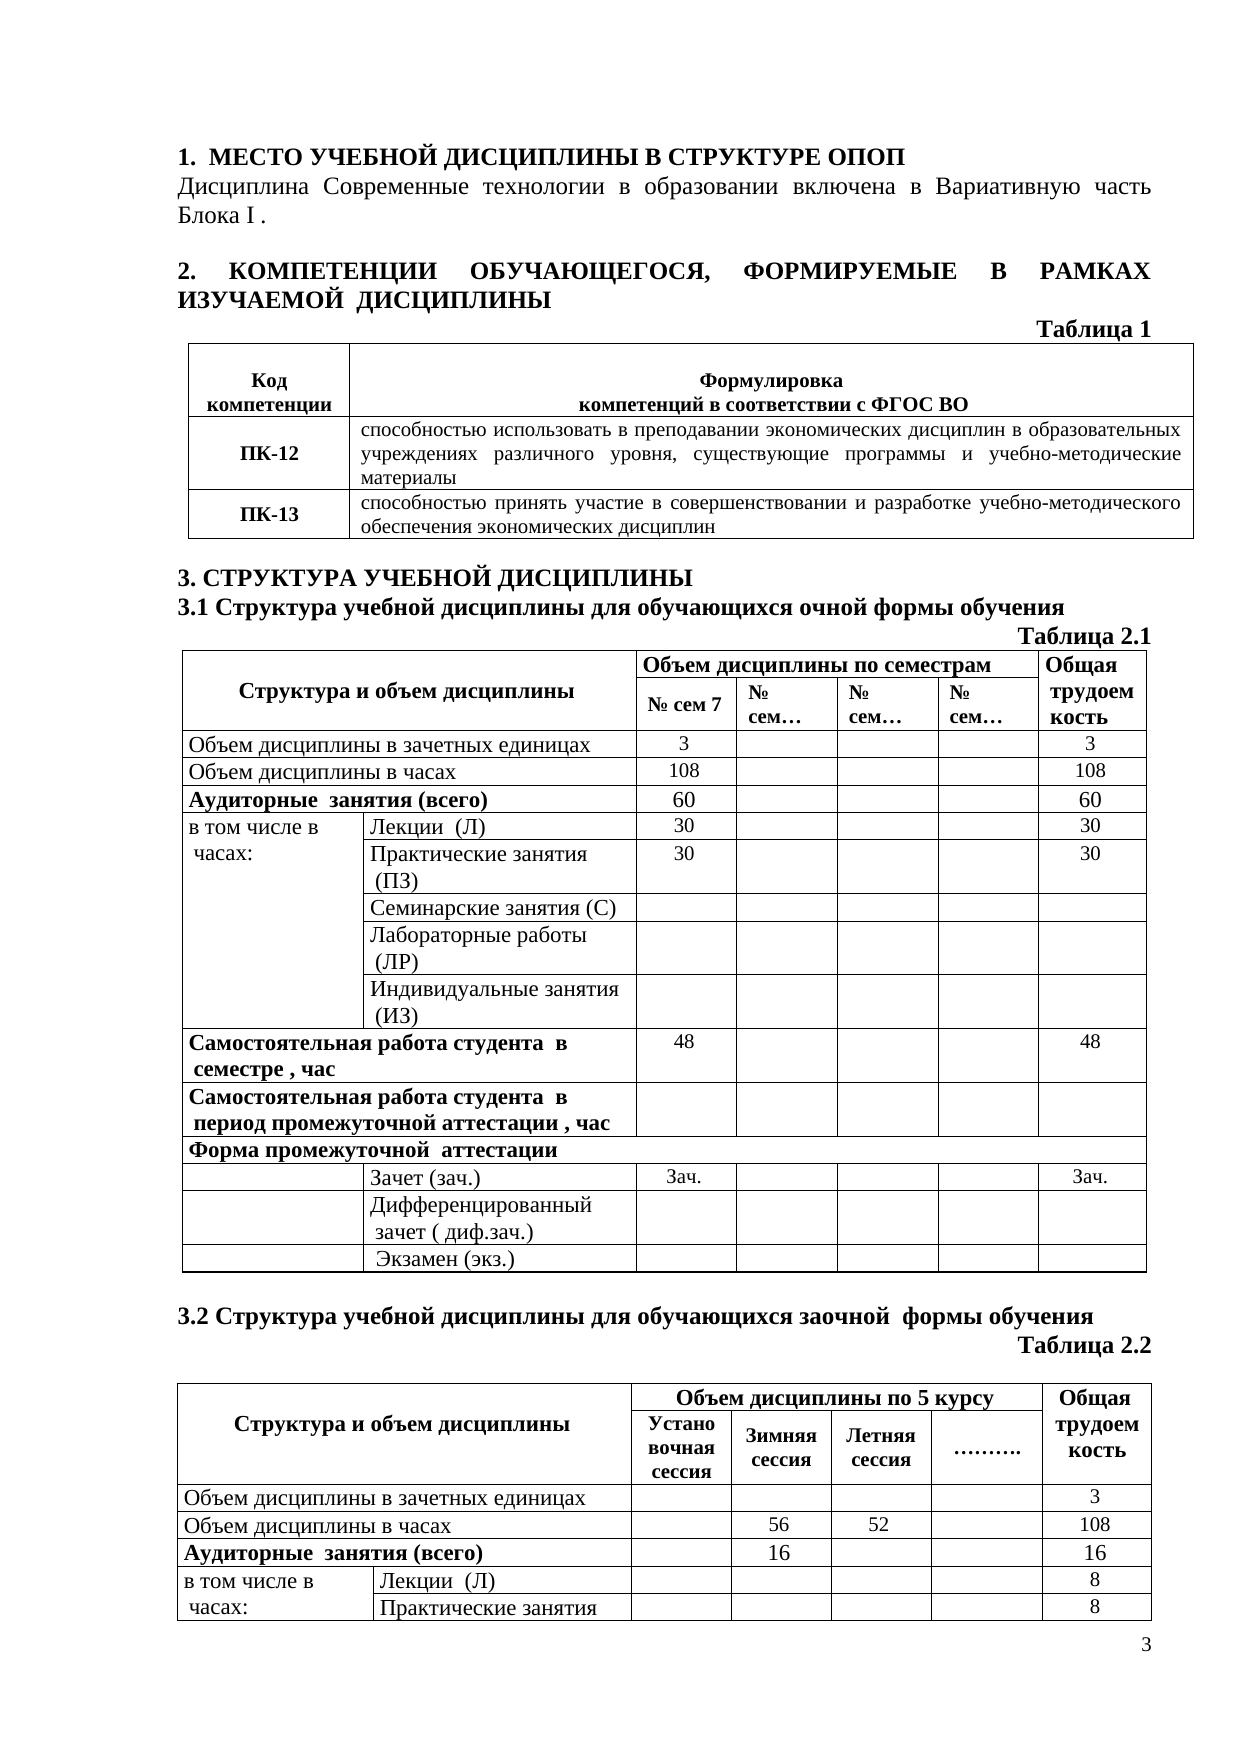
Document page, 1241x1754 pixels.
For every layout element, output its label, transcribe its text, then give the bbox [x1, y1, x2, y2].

table_cell Объем дисциплины в зачетных единицах [178, 1485, 631, 1511]
table_cell Летняя сессия [832, 1411, 931, 1483]
table_cell [932, 1539, 1042, 1566]
table_cell [939, 758, 1038, 784]
text 1. МЕСТО УЧЕБНОЙ ДИСЦИПЛИНЫ В СТРУКТУРЕ ОПОП [177, 142, 1152, 171]
table_cell [737, 758, 837, 784]
table_cell Лекции (Л) [374, 1567, 631, 1593]
table_cell [939, 731, 1038, 757]
table_cell [832, 1539, 931, 1566]
table_cell № сем… [939, 678, 1038, 730]
table_cell [838, 786, 938, 812]
table_cell 60 [637, 786, 736, 812]
table_cell Самостоятельная работа студента в период промежуточной аттестации , час [183, 1083, 636, 1136]
table_cell Лекции (Л) [364, 813, 636, 839]
table_cell [838, 1029, 938, 1082]
table_cell № сем… [838, 678, 938, 730]
text 3.1 Структура учебной дисциплины для обучающихся очной формы обучения [177, 592, 1152, 621]
table_cell [939, 786, 1038, 812]
table_cell [737, 894, 837, 921]
table_cell № сем 7 [637, 678, 736, 730]
table_cell ………. [932, 1411, 1042, 1483]
table_cell [932, 1512, 1042, 1538]
table_cell [932, 1594, 1042, 1620]
table_cell [737, 1083, 837, 1136]
table_cell [838, 1083, 938, 1136]
table_cell [838, 1245, 938, 1271]
table_cell [732, 1567, 831, 1593]
table_cell 48 [637, 1029, 736, 1082]
table_header Общая трудоемкость [1043, 1384, 1151, 1483]
text Дисциплина Современные технологии в образовании включена в Вариативную часть Блока I . [177, 171, 1152, 228]
table_cell [838, 922, 938, 974]
table_cell [1039, 975, 1146, 1028]
table_cell Зачет (зач.) [364, 1164, 636, 1190]
table_cell [932, 1485, 1042, 1511]
table_cell [637, 975, 736, 1028]
table_cell [939, 840, 1038, 893]
table_cell [939, 1083, 1038, 1136]
table_cell [737, 813, 837, 839]
table_cell [737, 922, 837, 974]
table_header Объем дисциплины по 5 курсу [632, 1384, 1042, 1410]
text 3. СТРУКТУРА УЧЕБНОЙ ДИСЦИПЛИНЫ [177, 563, 1152, 592]
table_cell [732, 1594, 831, 1620]
table_cell способностью принять участие в совершенствовании и разработке учебно-методического обеспечения экономических дисциплин [350, 490, 1193, 538]
table_cell 30 [637, 840, 736, 893]
table_cell [838, 758, 938, 784]
table_cell Форма промежуточной аттестации [183, 1137, 1146, 1163]
table_cell в том числе в часах: [183, 813, 363, 1028]
table_cell [838, 731, 938, 757]
table_header Формулировка компетенций в соответствии с ФГОС ВО [350, 344, 1193, 416]
table_cell [632, 1485, 731, 1511]
table_cell [1039, 1083, 1146, 1136]
table_cell Дифференцированный зачет ( диф.зач.) [364, 1191, 636, 1244]
table_cell [838, 1191, 938, 1244]
table_cell 108 [637, 758, 736, 784]
table_cell [637, 1191, 736, 1244]
table_cell [1039, 922, 1146, 974]
text Таблица 2.2 [177, 1330, 1152, 1359]
table_cell [637, 1245, 736, 1271]
table_cell Установочная сессия [632, 1411, 731, 1483]
table_header Общая трудоемкость [1039, 651, 1146, 730]
table_cell способностью использовать в преподавании экономических дисциплин в образовательных учреждениях различного уровня, существующие программы и учебно-методические материалы [350, 417, 1193, 489]
table_cell Аудиторные занятия (всего) [178, 1539, 631, 1566]
table_cell 52 [832, 1512, 931, 1538]
table_cell [939, 975, 1038, 1028]
text 3.2 Структура учебной дисциплины для обучающихся заочной формы обучения [177, 1301, 1152, 1330]
table_cell 30 [637, 813, 736, 839]
table_header Код компетенции [189, 344, 349, 416]
table_cell [939, 894, 1038, 921]
table_cell Зимняя сессия [732, 1411, 831, 1483]
table_cell [737, 1029, 837, 1082]
table_cell 30 [1039, 840, 1146, 893]
table_cell Самостоятельная работа студента в семестре , час [183, 1029, 636, 1082]
table_header Структура и объем дисциплины [183, 651, 636, 730]
table_cell [737, 731, 837, 757]
table_cell [832, 1594, 931, 1620]
table_cell 8 [1043, 1567, 1151, 1593]
table_cell 108 [1043, 1512, 1151, 1538]
table_cell 48 [1039, 1029, 1146, 1082]
table_cell ПК-13 [189, 490, 349, 538]
table_cell Объем дисциплины в зачетных единицах [183, 731, 636, 757]
table_cell [737, 1164, 837, 1190]
text Таблица 2.1 [177, 621, 1152, 650]
table_cell [832, 1567, 931, 1593]
table_cell 60 [1039, 786, 1146, 812]
table_cell [838, 894, 938, 921]
table_cell Семинарские занятия (С) [364, 894, 636, 921]
table_cell 30 [1039, 813, 1146, 839]
table_cell [637, 922, 736, 974]
table_cell [939, 922, 1038, 974]
text 2. КОМПЕТЕНЦИИ ОБУЧАЮЩЕГОСЯ, ФОРМИРУЕМЫЕ В РАМКАХ ИЗУЧАЕМОЙ ДИСЦИПЛИНЫ [177, 256, 1152, 314]
table_cell 16 [1043, 1539, 1151, 1566]
table_cell Аудиторные занятия (всего) [183, 786, 636, 812]
table_cell [637, 894, 736, 921]
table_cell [374, 1594, 631, 1620]
table_cell [737, 786, 837, 812]
table_cell [838, 813, 938, 839]
table_cell [939, 1245, 1038, 1271]
table_cell [637, 1083, 736, 1136]
table_cell в том числе в часах: [178, 1567, 373, 1620]
table_cell Практические занятия (ПЗ) [364, 840, 636, 893]
table_cell № сем… [737, 678, 837, 730]
table_cell [832, 1485, 931, 1511]
table_cell 3 [1043, 1485, 1151, 1511]
table_cell 56 [732, 1512, 831, 1538]
table_cell [183, 1191, 363, 1244]
table_cell [183, 1164, 363, 1190]
table_cell [183, 1245, 363, 1271]
table_header Объем дисциплины по семестрам [637, 651, 1038, 677]
table_cell ПК-12 [189, 417, 349, 489]
table_cell [632, 1512, 731, 1538]
table_cell [939, 1164, 1038, 1190]
table_cell [737, 1191, 837, 1244]
table_cell Зач. [1039, 1164, 1146, 1190]
table_cell Объем дисциплины в часах [183, 758, 636, 784]
table_cell [732, 1485, 831, 1511]
text Таблица 1 [177, 314, 1152, 343]
table_cell 16 [732, 1539, 831, 1566]
table_cell [1039, 1191, 1146, 1244]
table_cell [737, 975, 837, 1028]
table_cell [632, 1594, 731, 1620]
table_cell 3 [637, 731, 736, 757]
table_cell [1039, 1245, 1146, 1271]
table_cell Зач. [637, 1164, 736, 1190]
table_cell [939, 813, 1038, 839]
table_cell [838, 840, 938, 893]
table_cell [939, 1191, 1038, 1244]
table_cell 108 [1039, 758, 1146, 784]
table_cell [838, 975, 938, 1028]
table_cell [632, 1567, 731, 1593]
table_cell Лабораторные работы (ЛР) [364, 922, 636, 974]
table_header Структура и объем дисциплины [178, 1384, 631, 1483]
table_cell 3 [1039, 731, 1146, 757]
table_cell [632, 1539, 731, 1566]
table_cell [1039, 894, 1146, 921]
table_cell [939, 1029, 1038, 1082]
table_cell [838, 1164, 938, 1190]
table_cell Индивидуальные занятия (ИЗ) [364, 975, 636, 1028]
table_cell [737, 1245, 837, 1271]
table_cell [932, 1567, 1042, 1593]
table_cell 8 [1043, 1594, 1151, 1620]
table_cell Объем дисциплины в часах [178, 1512, 631, 1538]
table_cell Экзамен (экз.) [364, 1245, 636, 1271]
table_cell [737, 840, 837, 893]
